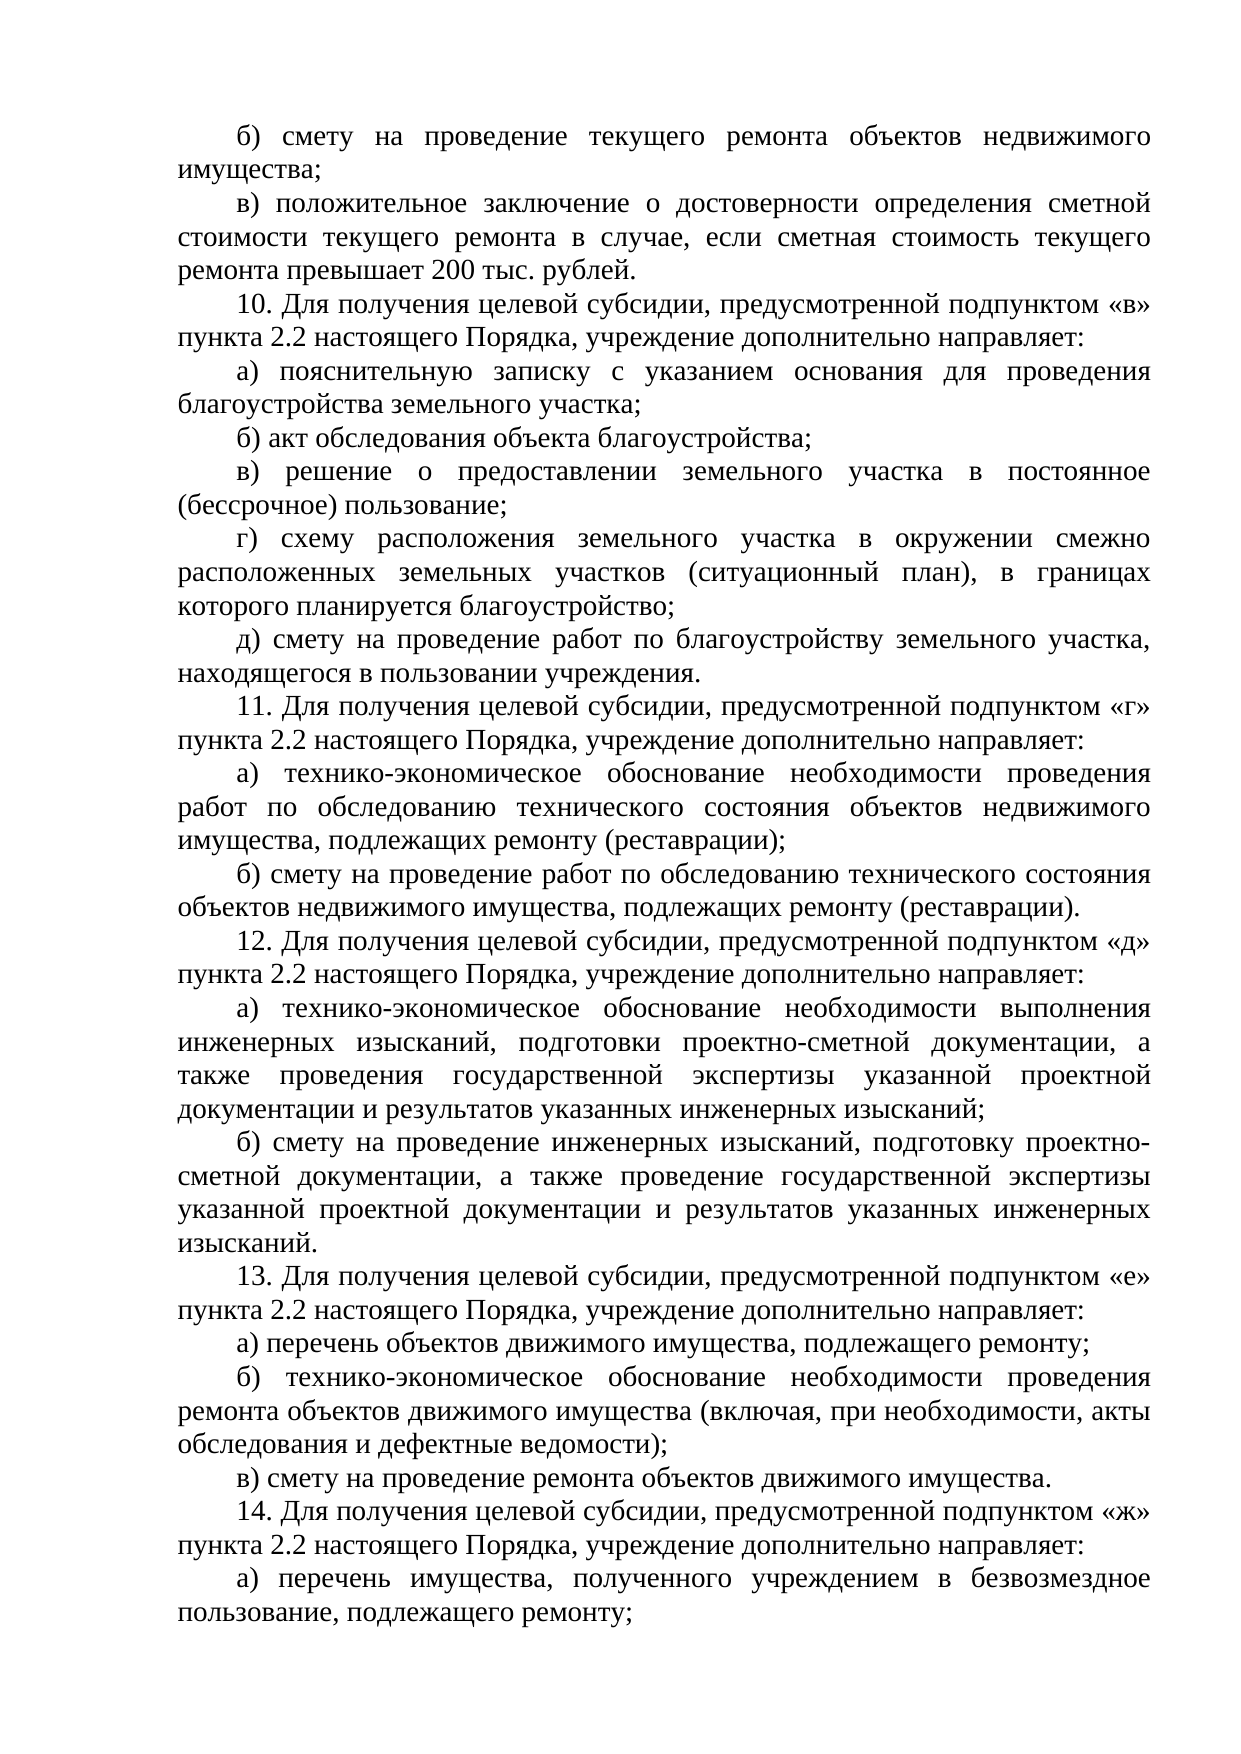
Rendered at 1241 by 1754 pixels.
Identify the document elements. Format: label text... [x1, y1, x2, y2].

text а) технико-экономическое обоснование необходимости проведения работ по обследованию технического состояния объектов недвижимого имущества, подлежащих ремонту (реставрации); [177, 755, 1152, 856]
text б) акт обследования объекта благоустройства; [177, 420, 1152, 453]
text 13. Для получения целевой субсидии, предусмотренной подпунктом «е» пункта 2.2 настоящего Порядка, учреждение дополнительно направляет: [177, 1258, 1152, 1326]
text а) перечень имущества, полученного учреждением в безвозмездное пользование, подлежащего ремонту; [177, 1560, 1152, 1627]
text а) пояснительную записку с указанием основания для проведения благоустройства земельного участка; [177, 353, 1152, 420]
text б) смету на проведение текущего ремонта объектов недвижимого имущества; [177, 118, 1152, 185]
text а) перечень объектов движимого имущества, подлежащего ремонту; [177, 1326, 1152, 1359]
text в) положительное заключение о достоверности определения сметной стоимости текущего ремонта в случае, если сметная стоимость текущего ремонта превышает 200 тыс. рублей. [177, 185, 1152, 286]
text г) схему расположения земельного участка в окружении смежно расположенных земельных участков (ситуационный план), в границах которого планируется благоустройство; [177, 521, 1152, 621]
text б) смету на проведение работ по обследованию технического состояния объектов недвижимого имущества, подлежащих ремонту (реставрации). [177, 856, 1152, 923]
text 11. Для получения целевой субсидии, предусмотренной подпунктом «г» пункта 2.2 настоящего Порядка, учреждение дополнительно направляет: [177, 688, 1152, 755]
text 10. Для получения целевой субсидии, предусмотренной подпунктом «в» пункта 2.2 настоящего Порядка, учреждение дополнительно направляет: [177, 286, 1152, 353]
text 12. Для получения целевой субсидии, предусмотренной подпунктом «д» пункта 2.2 настоящего Порядка, учреждение дополнительно направляет: [177, 923, 1152, 990]
text в) смету на проведение ремонта объектов движимого имущества. [177, 1460, 1152, 1493]
text б) технико-экономическое обоснование необходимости проведения ремонта объектов движимого имущества (включая, при необходимости, акты обследования и дефектные ведомости); [177, 1359, 1152, 1460]
text в) решение о предоставлении земельного участка в постоянное (бессрочное) пользование; [177, 453, 1152, 521]
text д) смету на проведение работ по благоустройству земельного участка, находящегося в пользовании учреждения. [177, 621, 1152, 688]
text б) смету на проведение инженерных изысканий, подготовку проектно-сметной документации, а также проведение государственной экспертизы указанной проектной документации и результатов указанных инженерных изысканий. [177, 1124, 1152, 1258]
text 14. Для получения целевой субсидии, предусмотренной подпунктом «ж» пункта 2.2 настоящего Порядка, учреждение дополнительно направляет: [177, 1493, 1152, 1560]
text а) технико-экономическое обоснование необходимости выполнения инженерных изысканий, подготовки проектно-сметной документации, а также проведения государственной экспертизы указанной проектной документации и результатов указанных инженерных изысканий; [177, 990, 1152, 1124]
